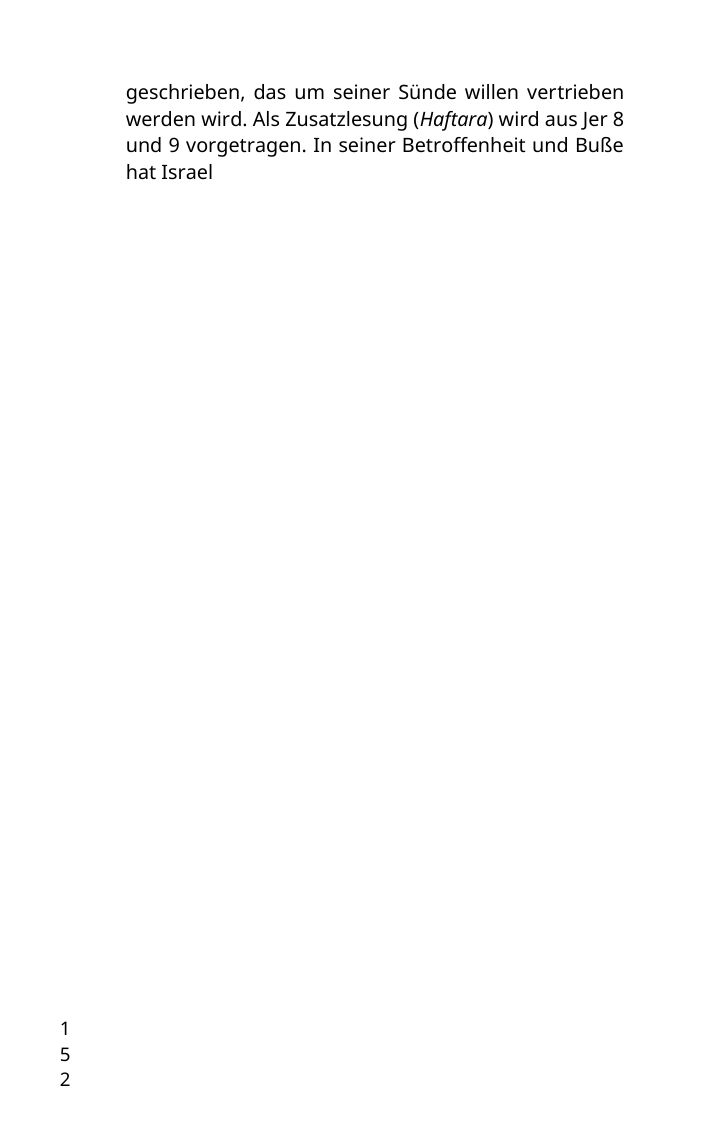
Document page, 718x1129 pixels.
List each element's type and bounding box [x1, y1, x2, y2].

text [126, 78, 624, 184]
